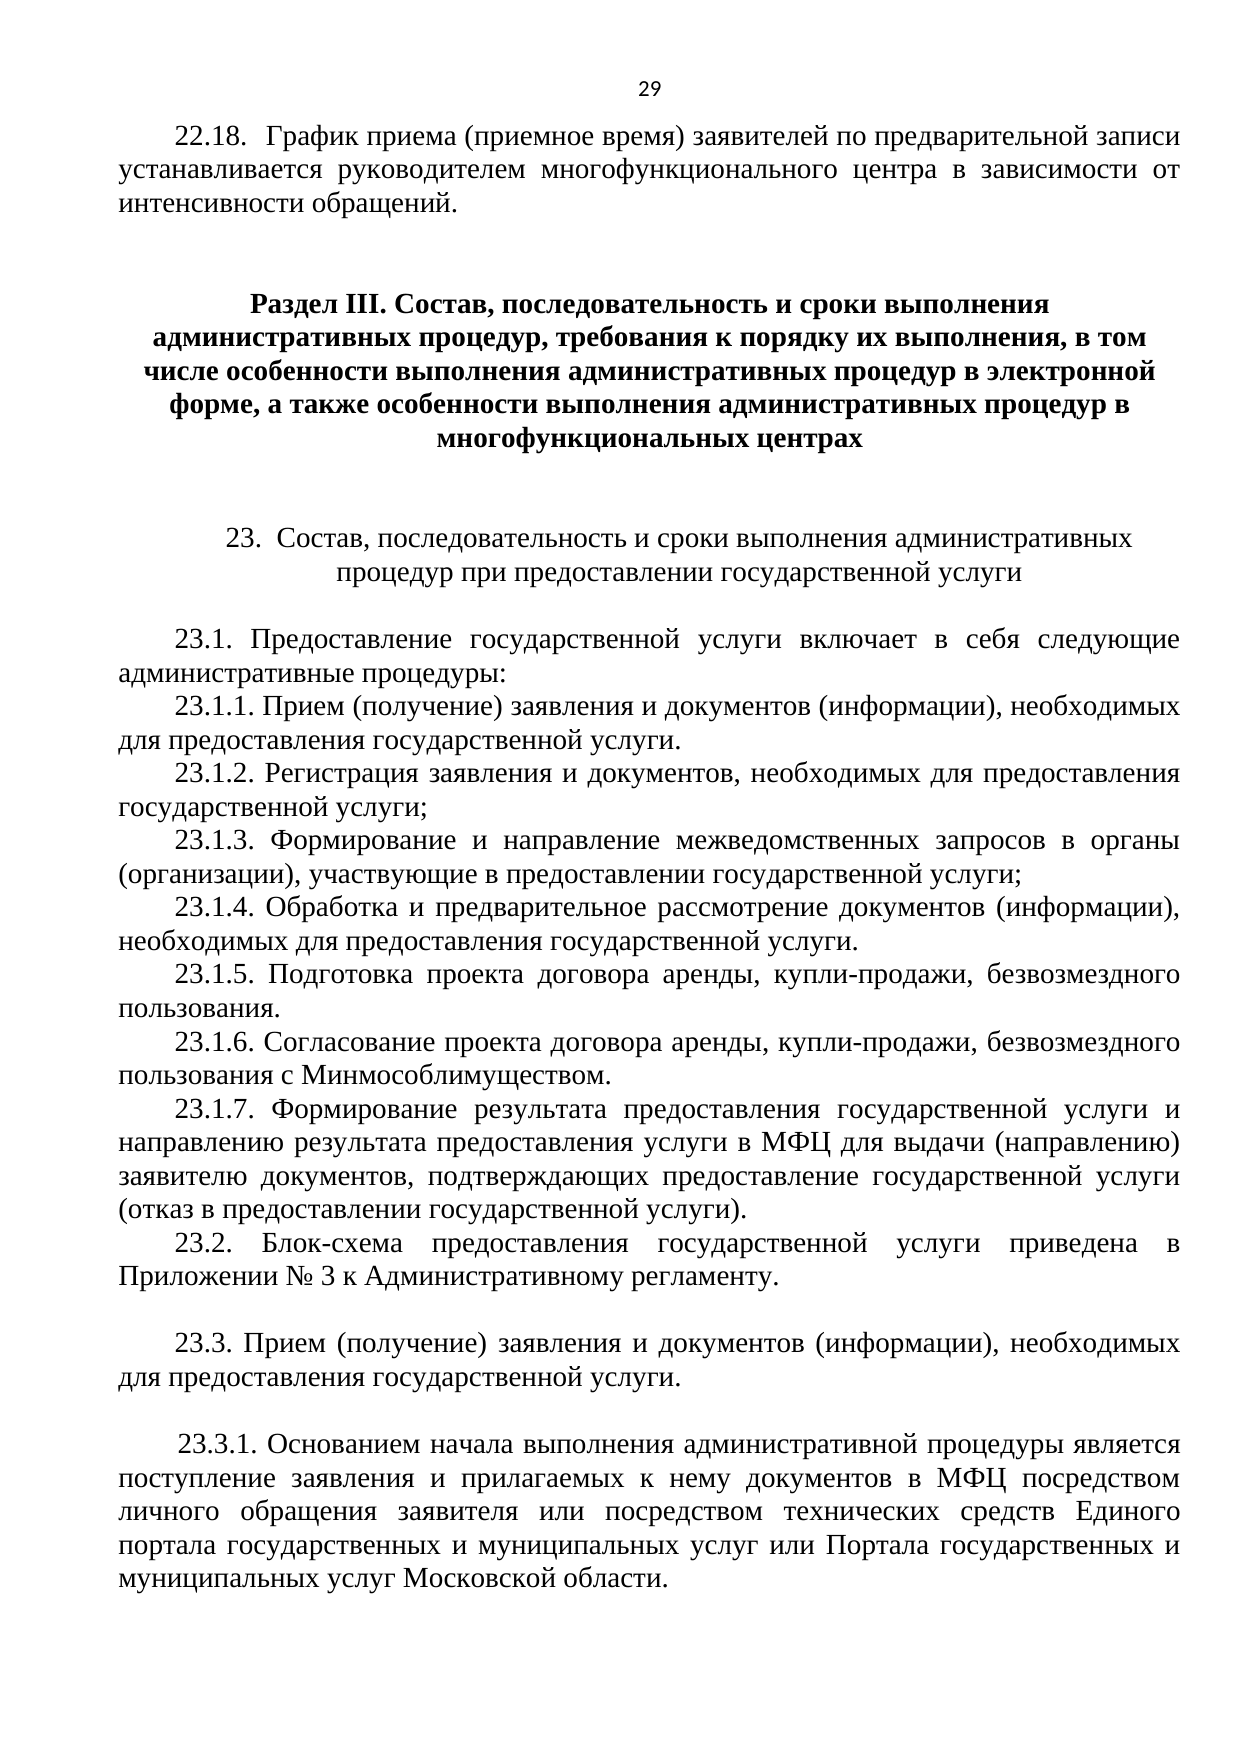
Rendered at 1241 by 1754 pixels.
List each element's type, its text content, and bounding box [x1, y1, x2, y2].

text 23. Состав, последовательность и сроки выполнения административных процедур при предоставлении государственной услуги [177, 521, 1181, 588]
text 23.1.2. Регистрация заявления и документов, необходимых для предоставления государственной услуги; [118, 755, 1181, 822]
text 23.3. Прием (получение) заявления и документов (информации), необходимых для предоставления государственной услуги. [118, 1326, 1181, 1393]
text 23.1.5. Подготовка проекта договора аренды, купли-продажи, безвозмездного пользования. [118, 957, 1181, 1024]
text 23.3.1. Основанием начала выполнения административной процедуры является поступление заявления и прилагаемых к нему документов в МФЦ посредством личного обращения заявителя или посредством технических средств Единого портала государственных и муниципальных услуг или Портала государственных и муниципальных услуг Московской области. [118, 1426, 1181, 1594]
text 23.1.3. Формирование и направление межведомственных запросов в органы (организации), участвующие в предоставлении государственной услуги; [118, 822, 1181, 889]
text 23.1.1. Прием (получение) заявления и документов (информации), необходимых для предоставления государственной услуги. [118, 688, 1181, 755]
text 23.1.4. Обработка и предварительное рассмотрение документов (информации), необходимых для предоставления государственной услуги. [118, 889, 1181, 957]
text Раздел III. Состав, последовательность и сроки выполнения административных процедур, требования к порядку их выполнения, в том числе особенности выполнения административных процедур в электронной форме, а также особенности выполнения административных процедур в многофункциональных центрах [118, 286, 1181, 453]
text 23.2. Блок-схема предоставления государственной услуги приведена в Приложении № 3 к Административному регламенту. [118, 1225, 1181, 1292]
text 23.1. Предоставление государственной услуги включает в себя следующие административные процедуры: [118, 621, 1181, 688]
text 23.1.7. Формирование результата предоставления государственной услуги и направлению результата предоставления услуги в МФЦ для выдачи (направлению) заявителю документов, подтверждающих предоставление государственной услуги (отказ в предоставлении государственной услуги). [118, 1091, 1181, 1225]
text 22.18. График приема (приемное время) заявителей по предварительной записи устанавливается руководителем многофункционального центра в зависимости от интенсивности обращений. [118, 118, 1181, 219]
text 23.1.6. Согласование проекта договора аренды, купли-продажи, безвозмездного пользования с Минмособлимуществом. [118, 1024, 1181, 1091]
